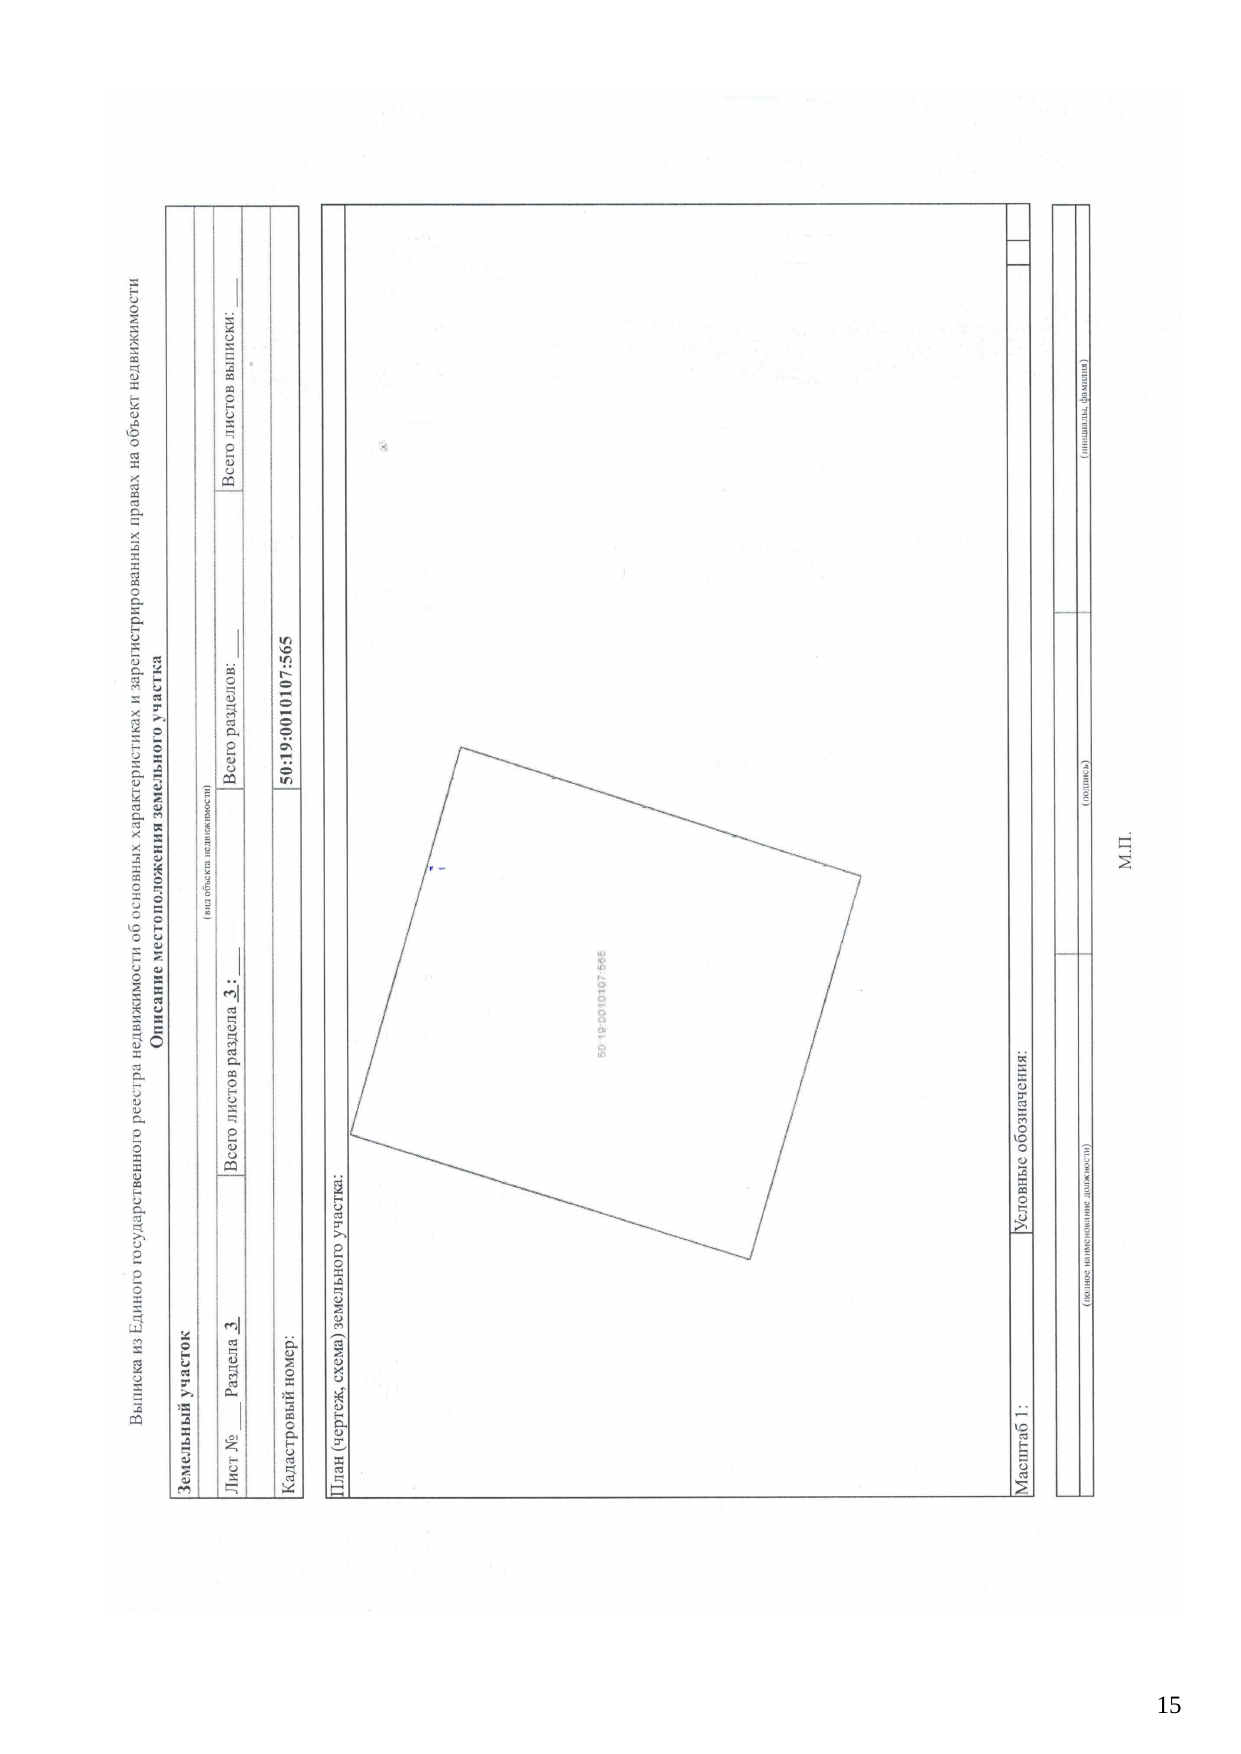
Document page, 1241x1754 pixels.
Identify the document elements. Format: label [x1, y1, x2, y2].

picture [103, 88, 1182, 1612]
